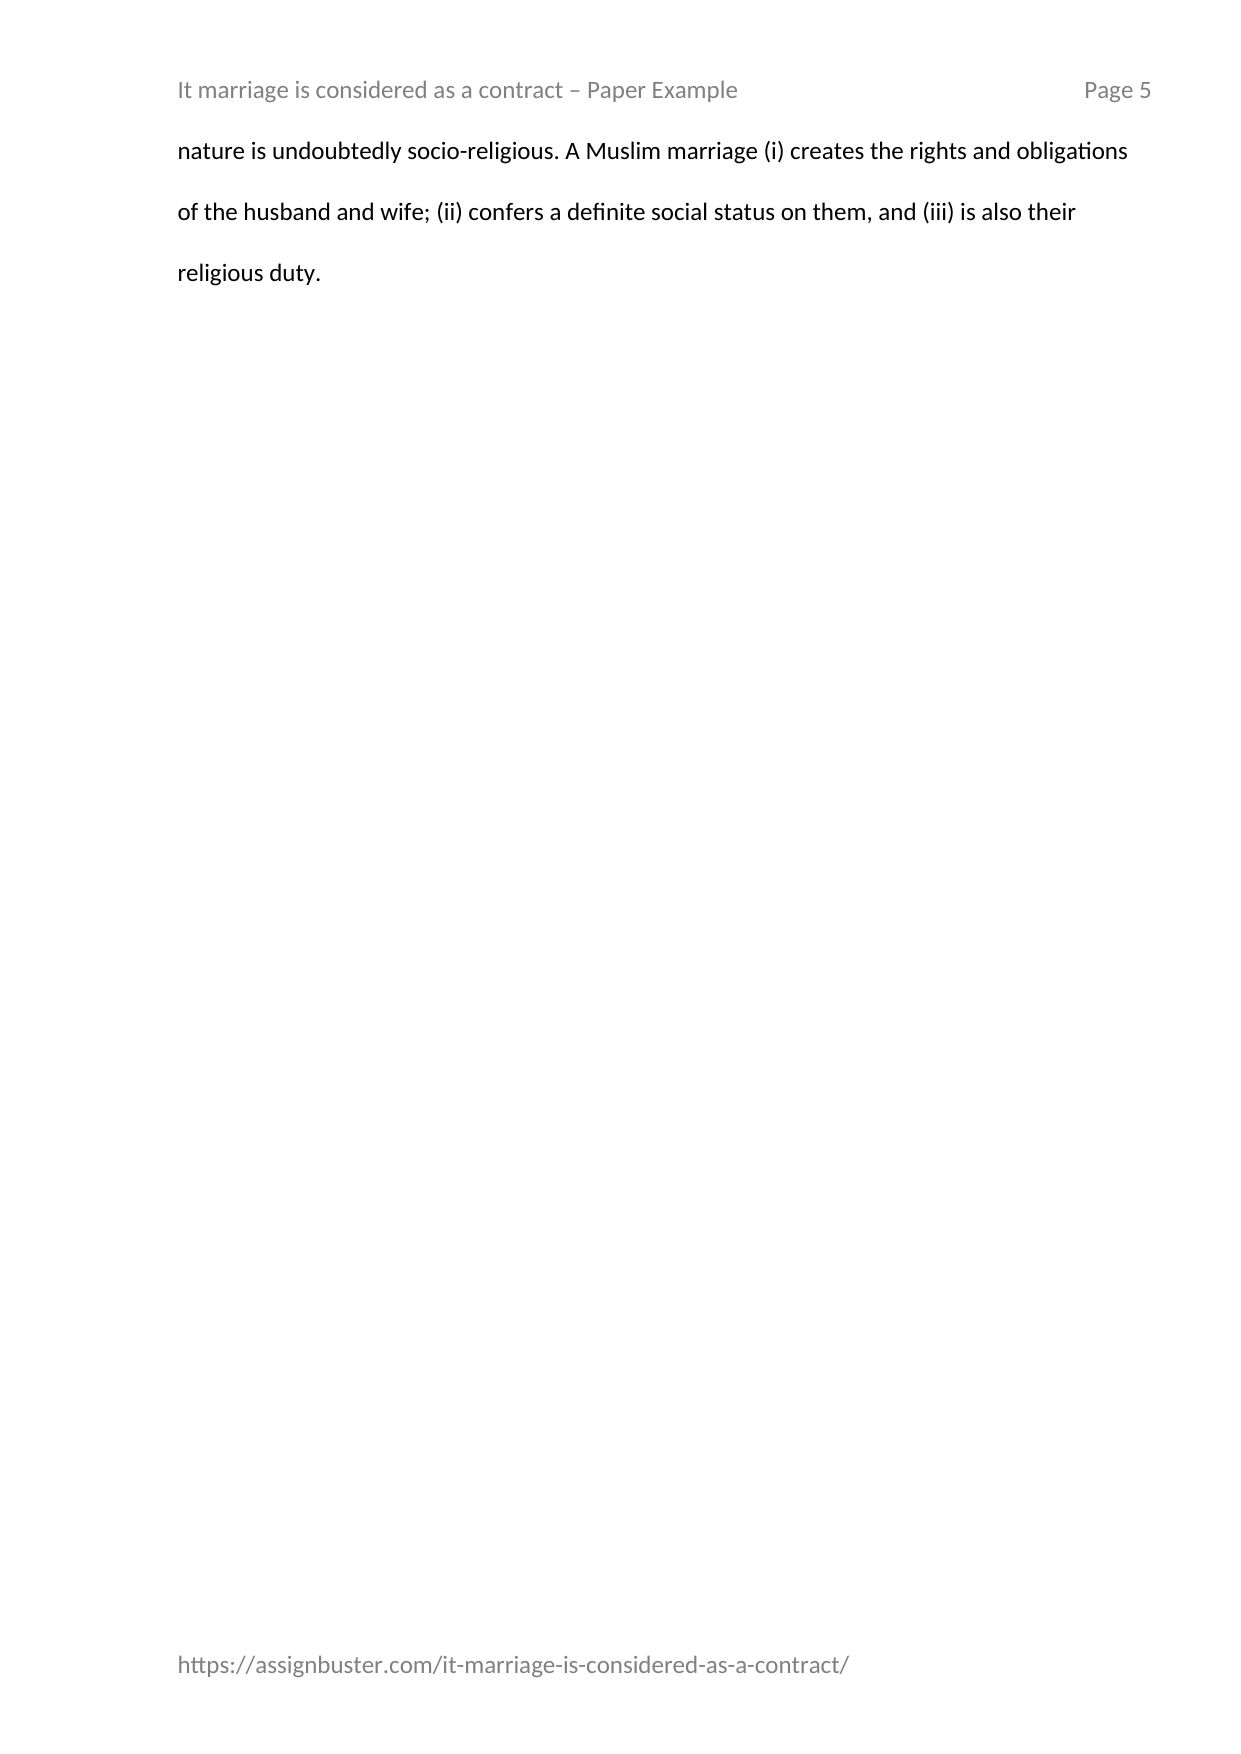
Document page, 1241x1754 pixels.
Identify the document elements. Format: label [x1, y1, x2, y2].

text [177, 135, 1152, 287]
